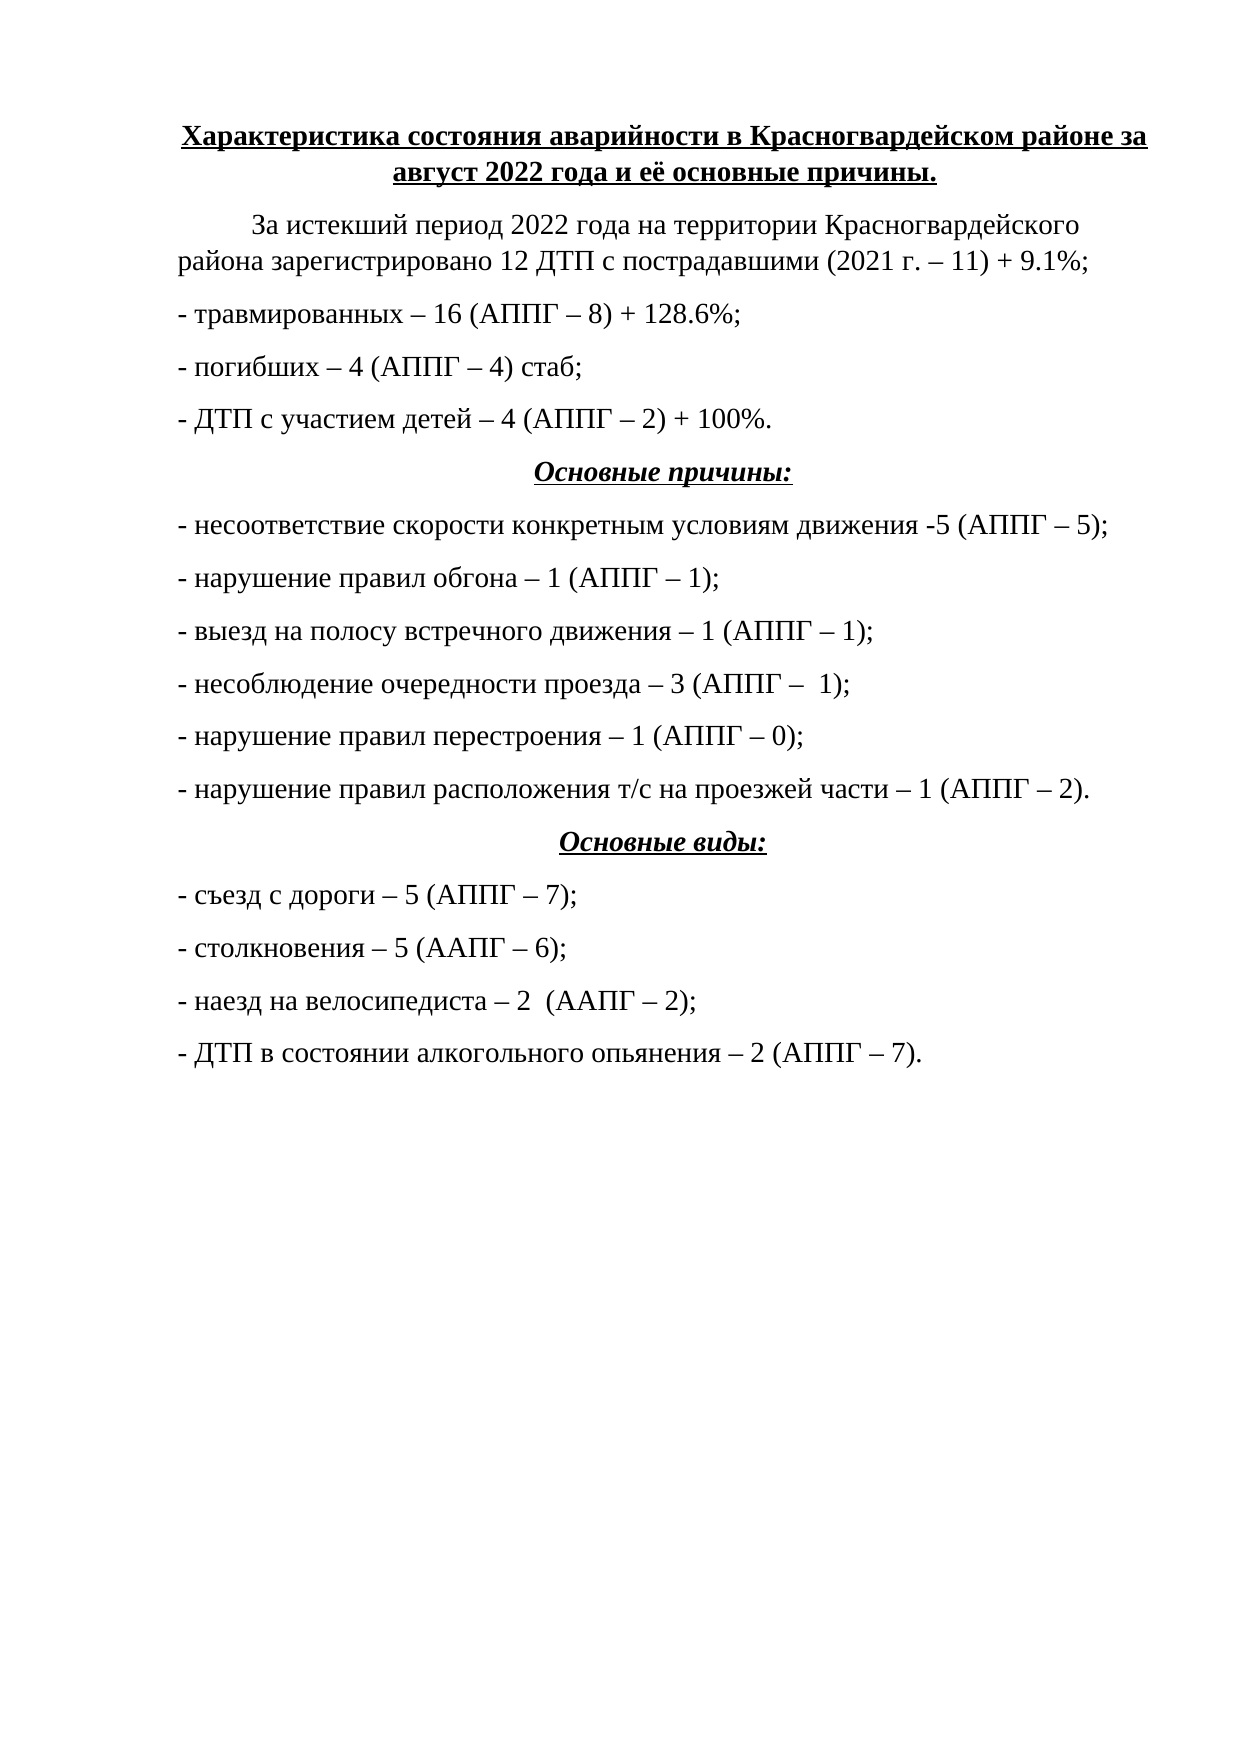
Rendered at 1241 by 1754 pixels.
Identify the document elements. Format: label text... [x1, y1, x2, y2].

text - несоблюдение очередности проезда – 3 (АППГ – 1); [177, 666, 1152, 699]
text - наезд на велосипедиста – 2 (ААПГ – 2); [177, 983, 1152, 1016]
text - съезд с дороги – 5 (АППГ – 7); [177, 877, 1152, 911]
text - столкновения – 5 (ААПГ – 6); [177, 930, 1152, 963]
text - погибших – 4 (АППГ – 4) стаб; [177, 349, 1152, 382]
text - ДТП в состоянии алкогольного опьянения – 2 (АППГ – 7). [177, 1035, 1152, 1069]
text - выезд на полосу встречного движения – 1 (АППГ – 1); [177, 613, 1152, 646]
text За истекший период 2022 года на территории Красногвардейского района зарегистрировано 12 ДТП с пострадавшими (2021 г. – 11) + 9.1%; [177, 207, 1152, 277]
text - травмированных – 16 (АППГ – 8) + 128.6%; [177, 296, 1152, 329]
text - несоответствие скорости конкретным условиям движения -5 (АППГ – 5); [177, 507, 1152, 541]
text Основные виды: [177, 824, 1152, 858]
text Основные причины: [177, 454, 1152, 488]
text - нарушение правил обгона – 1 (АППГ – 1); [177, 560, 1152, 594]
text - нарушение правил перестроения – 1 (АППГ – 0); [177, 718, 1152, 752]
text - нарушение правил расположения т/с на проезжей части – 1 (АППГ – 2). [177, 771, 1152, 805]
text Характеристика состояния аварийности в Красногвардейском районе за август 2022 года и её основные причины. [177, 118, 1152, 188]
text - ДТП с участием детей – 4 (АППГ – 2) + 100%. [177, 402, 1152, 435]
